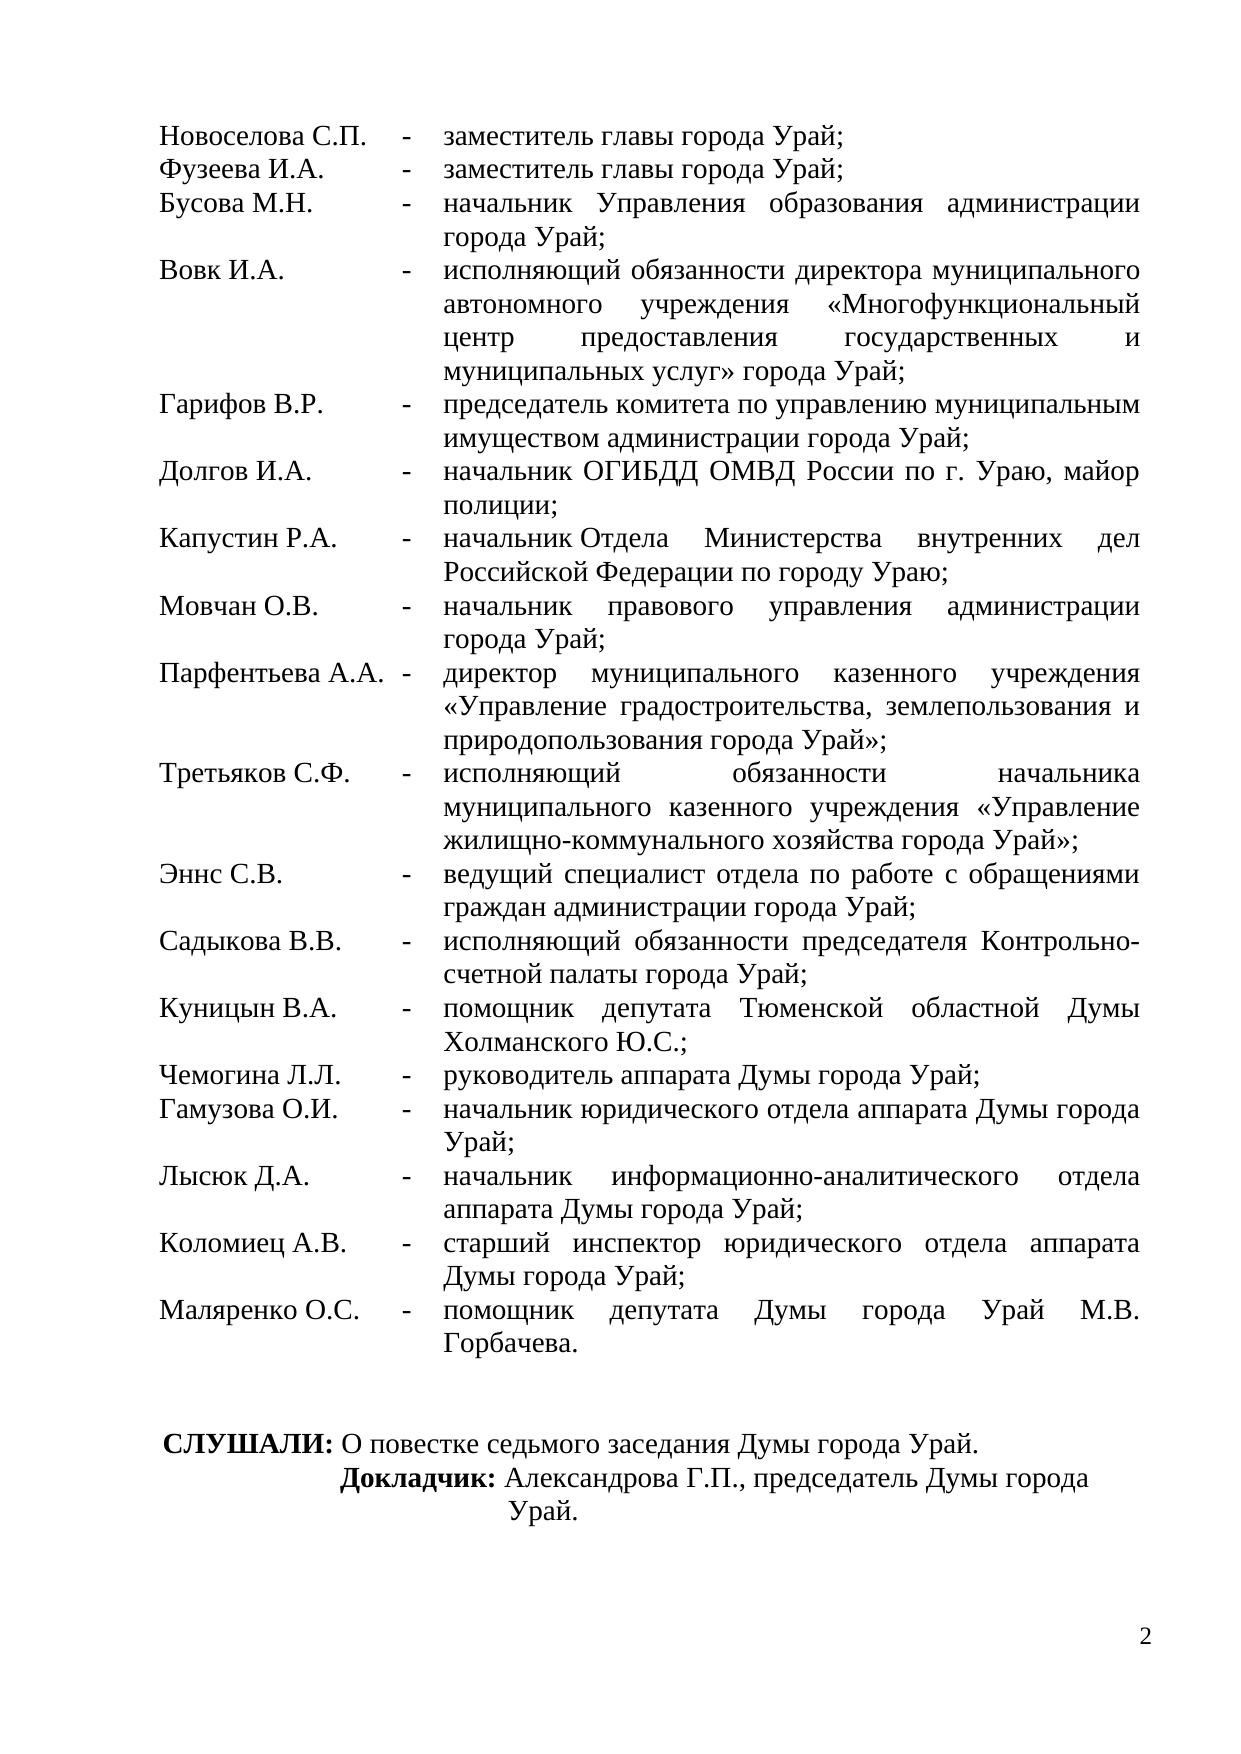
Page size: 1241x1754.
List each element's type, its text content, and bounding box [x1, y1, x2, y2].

table_cell - [399, 1091, 428, 1158]
table_cell - [399, 521, 428, 588]
table_cell Вовк И.А. [148, 252, 399, 386]
table_cell Капустин Р.А. [148, 521, 399, 588]
table_cell - [399, 588, 428, 655]
table_cell Мовчан О.В. [148, 588, 399, 655]
table_cell председатель комитета по управлению муниципальным имуществом администрации города Урай; [428, 386, 1152, 453]
table_cell помощник депутата Тюменской областной Думы Холманского Ю.С.; [428, 990, 1152, 1057]
table_cell Долгов И.А. [148, 454, 399, 521]
table_cell помощник депутата Думы города Урай М.В. Горбачева. [428, 1292, 1152, 1359]
table_cell начальник юридического отдела аппарата Думы города Урай; [428, 1091, 1152, 1158]
table_cell - [399, 1225, 428, 1292]
table_cell Парфентьева А.А. [148, 655, 399, 755]
table_cell - [399, 856, 428, 923]
table_cell - [399, 185, 428, 252]
text Урай. [340, 1493, 1152, 1527]
table_cell - [399, 1057, 428, 1091]
table_cell - [399, 923, 428, 990]
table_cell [428, 118, 1152, 152]
table_cell - [399, 990, 428, 1057]
table_cell - [399, 454, 428, 521]
table_cell Новоселова С.П. [148, 118, 399, 152]
text СЛУШАЛИ: О повестке седьмого заседания Думы города Урай. [162, 1426, 1152, 1460]
table_cell исполняющий обязанности начальника муниципального казенного учреждения «Управление жилищно-коммунального хозяйства города Урай»; [428, 755, 1152, 856]
table_cell Фузеева И.А. [148, 152, 399, 185]
table_cell Гамузова О.И. [148, 1091, 399, 1158]
table_cell Эннс С.В. [148, 856, 399, 923]
table_cell Маляренко О.С. [148, 1292, 399, 1359]
table_cell Лысюк Д.А. [148, 1158, 399, 1225]
table_cell начальник Управления образования администрации города Урай; [428, 185, 1152, 252]
table_cell начальник информационно-аналитического отдела аппарата Думы города Урай; [428, 1158, 1152, 1225]
table_cell начальник ОГИБДД ОМВД России по г. Ураю, майор полиции; [428, 454, 1152, 521]
table_cell - [399, 252, 428, 386]
table_cell - [399, 1292, 428, 1359]
table_cell заместитель главы города Урай; [428, 152, 1152, 185]
table_cell Куницын В.А. [148, 990, 399, 1057]
table_cell - [399, 755, 428, 856]
table_cell руководитель аппарата Думы города Урай; [428, 1057, 1152, 1091]
table_cell исполняющий обязанности директора муниципального автономного учреждения «Многофункциональный центр предоставления государственных и муниципальных услуг» города Урай; [428, 252, 1152, 386]
table_cell ведущий специалист отдела по работе с обращениями граждан администрации города Урай; [428, 856, 1152, 923]
table_cell Гарифов В.Р. [148, 386, 399, 453]
table_cell - [399, 1158, 428, 1225]
table_cell старший инспектор юридического отдела аппарата Думы города Урай; [428, 1225, 1152, 1292]
table_cell Коломиец А.В. [148, 1225, 399, 1292]
table_cell - [399, 118, 428, 152]
table_cell - [399, 655, 428, 755]
table_cell директор муниципального казенного учреждения «Управление градостроительства, землепользования и природопользования города Урай»; [428, 655, 1152, 755]
table_cell исполняющий обязанности председателя Контрольно-счетной палаты города Урай; [428, 923, 1152, 990]
table_cell - [399, 152, 428, 185]
table_cell Бусова М.Н. [148, 185, 399, 252]
table_cell Третьяков С.Ф. [148, 755, 399, 856]
table_cell Садыкова В.В. [148, 923, 399, 990]
table_cell начальник правового управления администрации города Урай; [428, 588, 1152, 655]
table_cell начальник Отдела Министерства внутренних дел Российской Федерации по городу Ураю; [428, 521, 1152, 588]
text Докладчик: Александрова Г.П., председатель Думы города [340, 1460, 1152, 1493]
table_cell - [399, 386, 428, 453]
table_cell Чемогина Л.Л. [148, 1057, 399, 1091]
